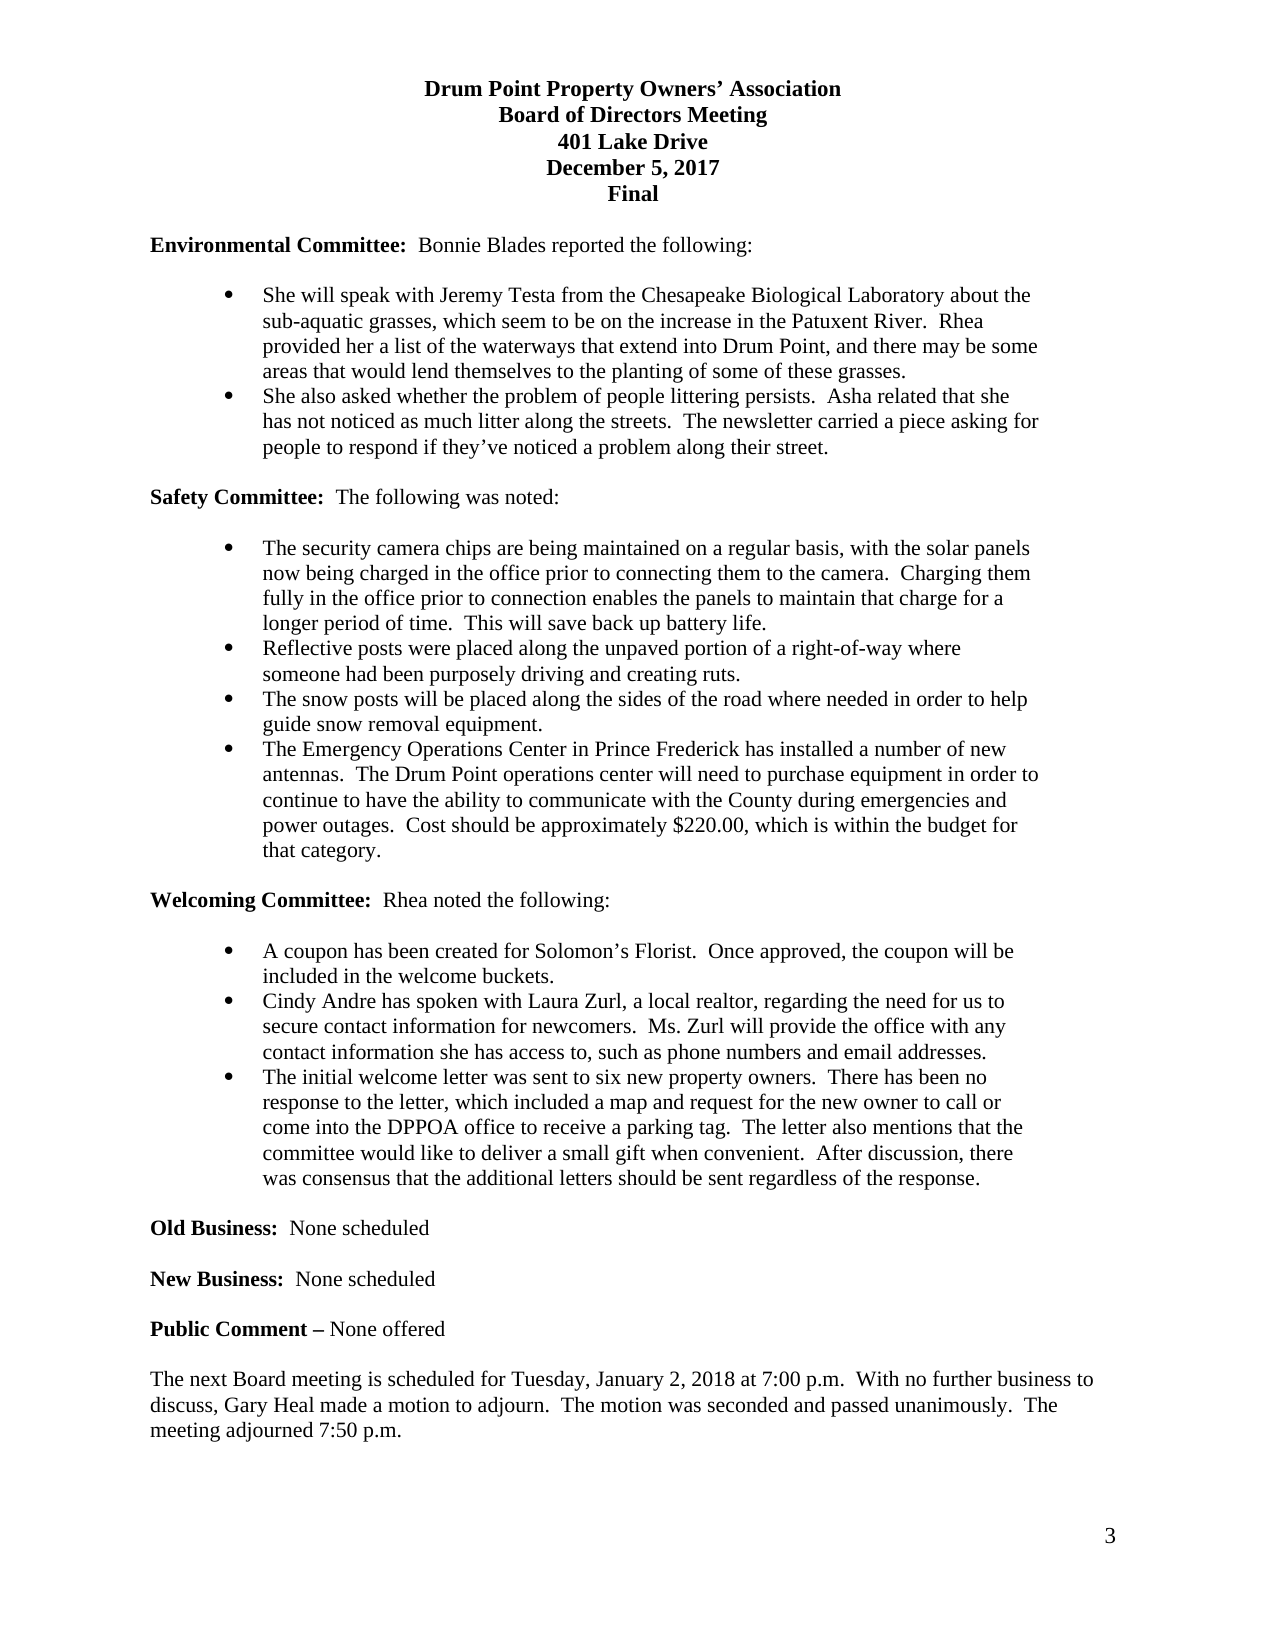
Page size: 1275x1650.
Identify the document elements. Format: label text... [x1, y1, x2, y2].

list Reflective posts were placed along the unpaved portion of a right-of-way where someone had been purposely driving and creating ruts. [225, 635, 1041, 686]
text Environmental Committee: Bonnie Blades reported the following: [150, 232, 1116, 257]
list A coupon has been created for Solomon’s Florist. Once approved, the coupon will be included in the welcome buckets. [225, 938, 1041, 988]
text New Business: None scheduled [150, 1266, 1116, 1291]
text The next Board meeting is scheduled for Tuesday, January 2, 2018 at 7:00 p.m. With no further business to discuss, Gary Heal made a motion to adjourn. The motion was seconded and passed unanimously. The meeting adjourned 7:50 p.m. [150, 1366, 1116, 1442]
list Cindy Andre has spoken with Laura Zurl, a local realtor, regarding the need for us to secure contact information for newcomers. Ms. Zurl will provide the office with any contact information she has access to, such as phone numbers and email addresses. [225, 988, 1041, 1064]
list She will speak with Jeremy Testa from the Chesapeake Biological Laboratory about the sub-aquatic grasses, which seem to be on the increase in the Patuxent River. Rhea provided her a list of the waterways that extend into Drum Point, and there may be some areas that would lend themselves to the planting of some of these grasses. [225, 282, 1041, 383]
list The security camera chips are being maintained on a regular basis, with the solar panels now being charged in the office prior to connecting them to the camera. Charging them fully in the office prior to connection enables the panels to maintain that charge for a longer period of time. This will save back up battery life. [225, 534, 1041, 635]
text Safety Committee: The following was noted: [150, 484, 1116, 509]
text Old Business: None scheduled [150, 1215, 1116, 1240]
text Welcoming Committee: Rhea noted the following: [150, 887, 1041, 913]
list She also asked whether the problem of people littering persists. Asha related that she has not noticed as much litter along the streets. The newsletter carried a piece asking for people to respond if they’ve noticed a problem along their street. [225, 383, 1041, 459]
list The initial welcome letter was sent to six new property owners. There has been no response to the letter, which included a map and request for the new owner to call or come into the DPPOA office to receive a parking tag. The letter also mentions that the committee would like to deliver a small gift when convenient. After discussion, there was consensus that the additional letters should be sent regardless of the response. [225, 1064, 1041, 1190]
text Public Comment – None offered [150, 1316, 1116, 1341]
list The Emergency Operations Center in Prince Frederick has installed a number of new antennas. The Drum Point operations center will need to purchase equipment in order to continue to have the ability to communicate with the County during emergencies and power outages. Cost should be approximately $220.00, which is within the budget for that category. [225, 736, 1041, 862]
list The snow posts will be placed along the sides of the road where needed in order to help guide snow removal equipment. [225, 686, 1041, 736]
